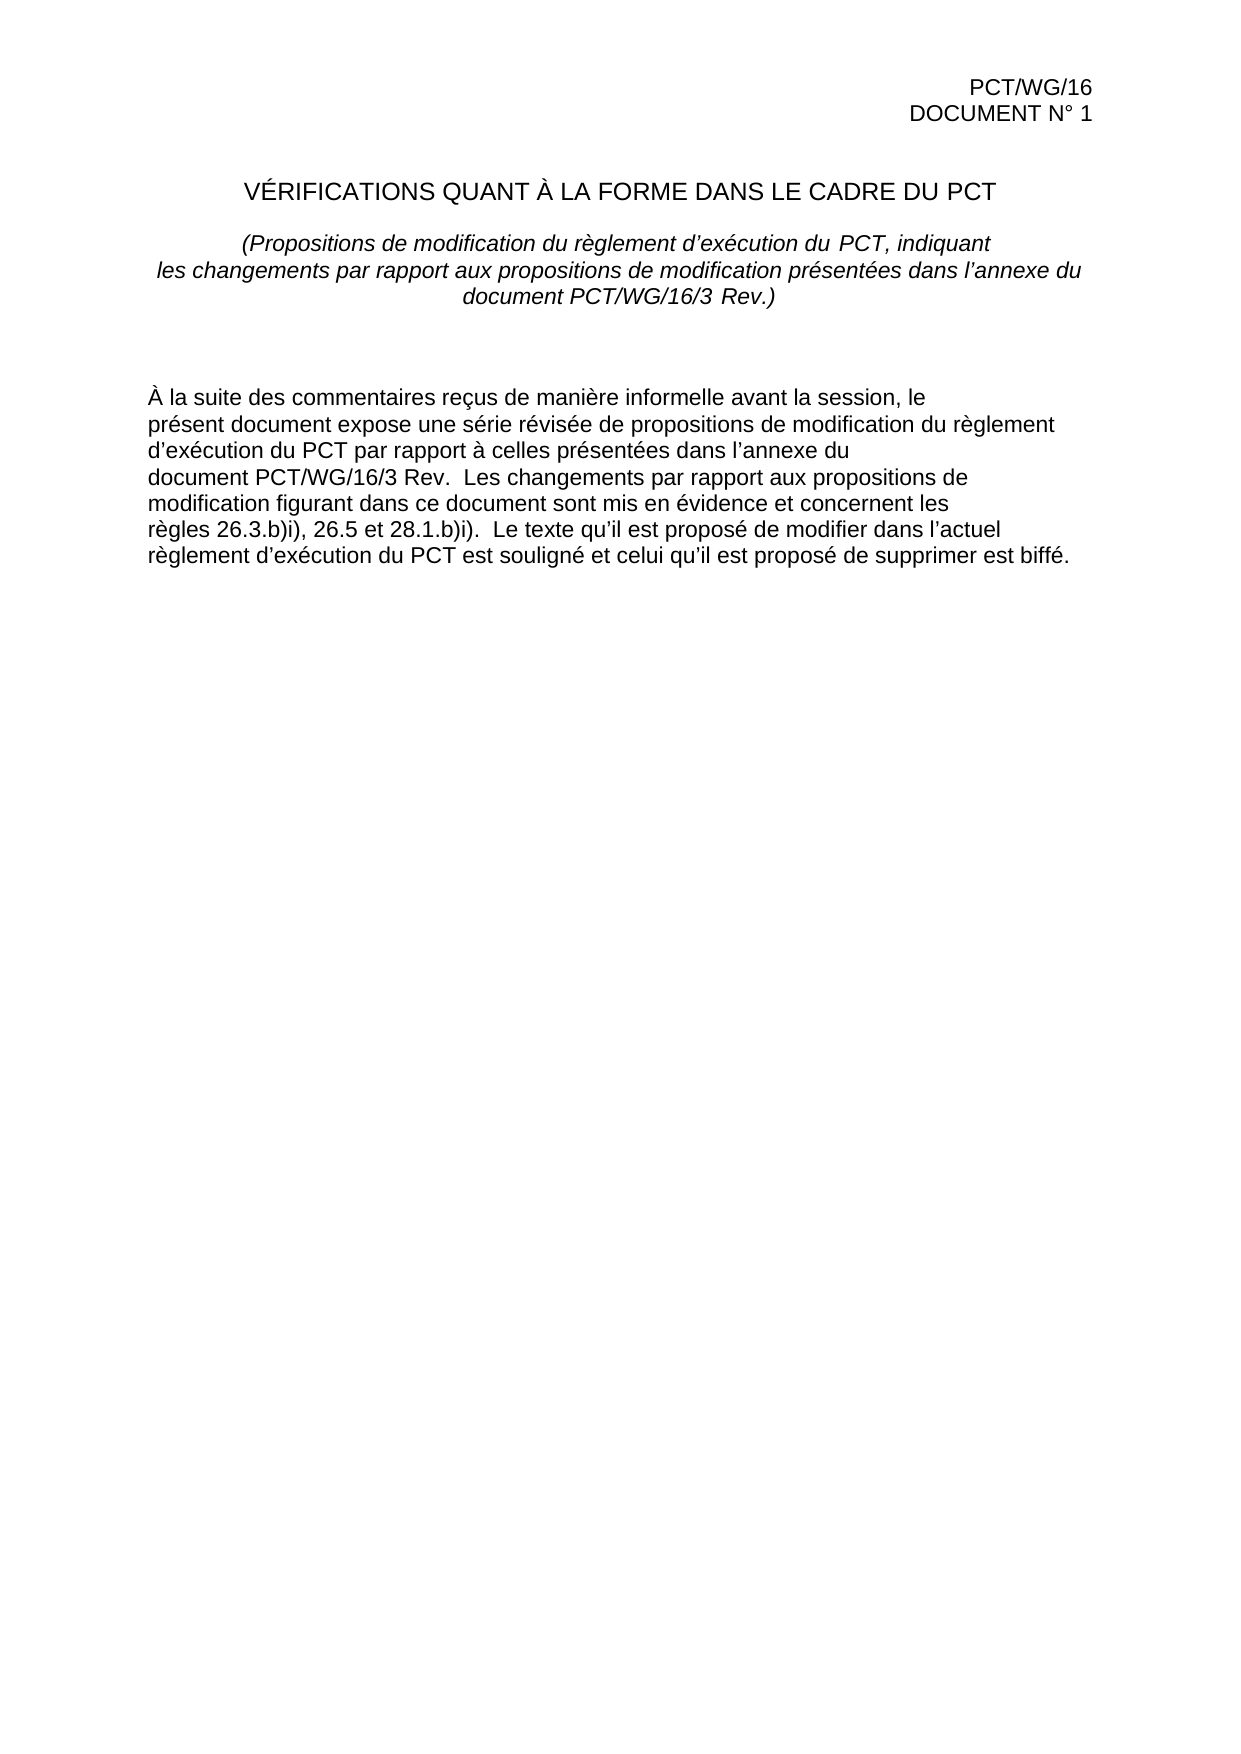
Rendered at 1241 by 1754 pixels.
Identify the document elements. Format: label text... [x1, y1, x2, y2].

text Vérifications quant à la forme dans le cadre du PCT [148, 177, 1092, 205]
text À la suite des commentaires reçus de manière informelle avant la session, le présent document expose une série révisée de propositions de modification du règlement d’exécution du PCT par rapport à celles présentées dans l’annexe du document PCT/WG/16/3 Rev. Les changements par rapport aux propositions de modification figurant dans ce document sont mis en évidence et concernent les règles 26.3.b)i), 26.5 et 28.1.b)i). Le texte qu’il est proposé de modifier dans l’actuel règlement d’exécution du PCT est souligné et celui qu’il est proposé de supprimer est biffé. [148, 384, 1092, 569]
text (Propositions de modification du règlement d’exécution du PCT, indiquant les changements par rapport aux propositions de modification présentées dans l’annexe du document PCT/WG/16/3 Rev.) [148, 230, 1092, 309]
